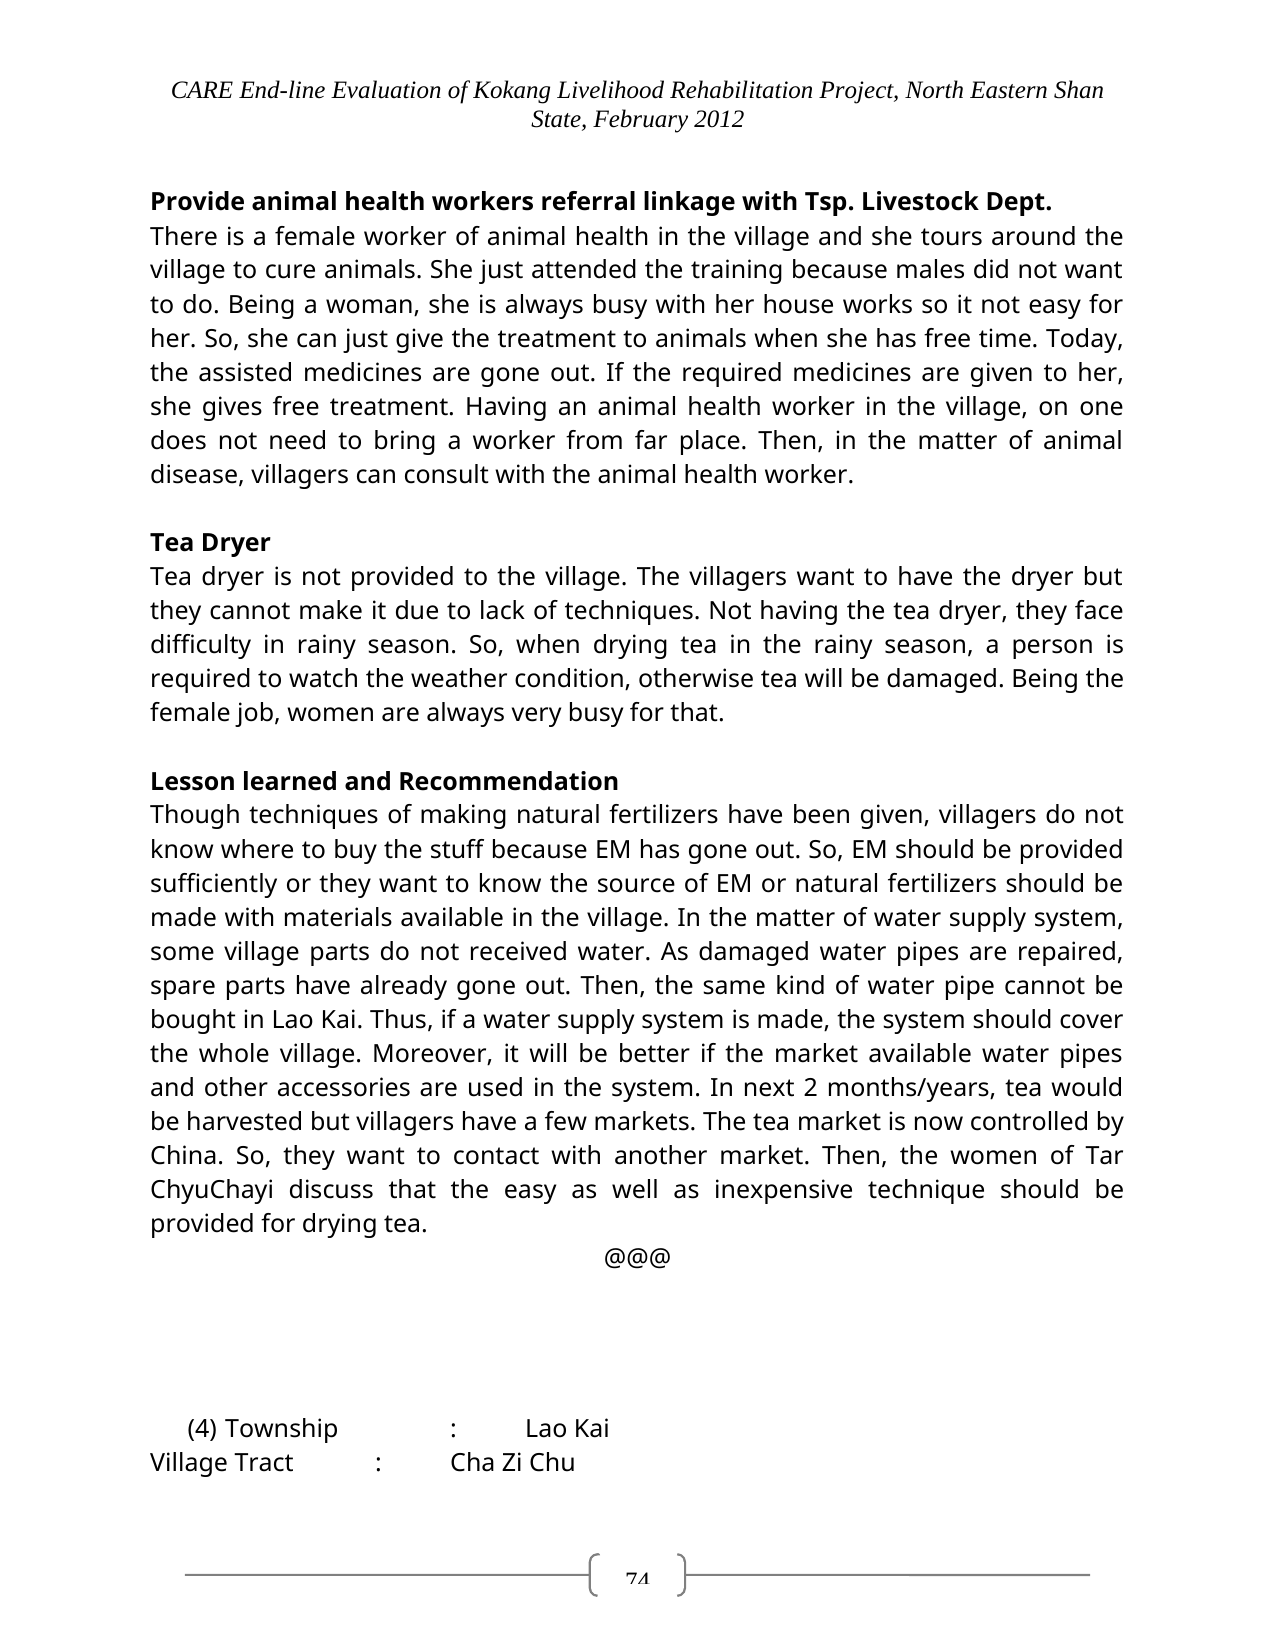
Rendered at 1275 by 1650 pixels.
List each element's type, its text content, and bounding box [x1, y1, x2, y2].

text Lesson learned and Recommendation [150, 763, 1125, 797]
text Though techniques of making natural fertilizers have been given, villagers do not know where to buy the stuff because EM has gone out. So, EM should be provided sufficiently or they want to know the source of EM or natural fertilizers should be made with materials available in the village. In the matter of water supply system, some village parts do not received water. As damaged water pipes are repaired, spare parts have already gone out. Then, the same kind of water pipe cannot be bought in Lao Kai. Thus, if a water supply system is made, the system should cover the whole village. Moreover, it will be better if the market available water pipes and other accessories are used in the system. In next 2 months/years, tea would be harvested but villagers have a few markets. The tea market is now controlled by China. So, they want to contact with another market. Then, the women of Tar ChyuChayi discuss that the easy as well as inexpensive technique should be provided for drying tea. [150, 797, 1125, 1240]
text Provide animal health workers referral linkage with Tsp. Livestock Dept. [150, 184, 1125, 218]
text Tea Dryer [150, 525, 1125, 559]
list Township : Lao Kai [187, 1410, 1125, 1444]
text Tea dryer is not provided to the village. The villagers want to have the dryer but they cannot make it due to lack of techniques. Not having the tea dryer, they face difficulty in rainy season. So, when drying tea in the rainy season, a person is required to watch the weather condition, otherwise tea will be damaged. Being the female job, women are always very busy for that. [150, 559, 1125, 729]
list Village Tract : Cha Zi Chu [150, 1444, 1125, 1478]
list @@@ [150, 1240, 1125, 1274]
text There is a female worker of animal health in the village and she tours around the village to cure animals. She just attended the training because males did not want to do. Being a woman, she is always busy with her house works so it not easy for her. So, she can just give the treatment to animals when she has free time. Today, the assisted medicines are gone out. If the required medicines are given to her, she gives free treatment. Having an animal health worker in the village, on one does not need to bring a worker from far place. Then, in the matter of animal disease, villagers can consult with the animal health worker. [150, 218, 1125, 491]
